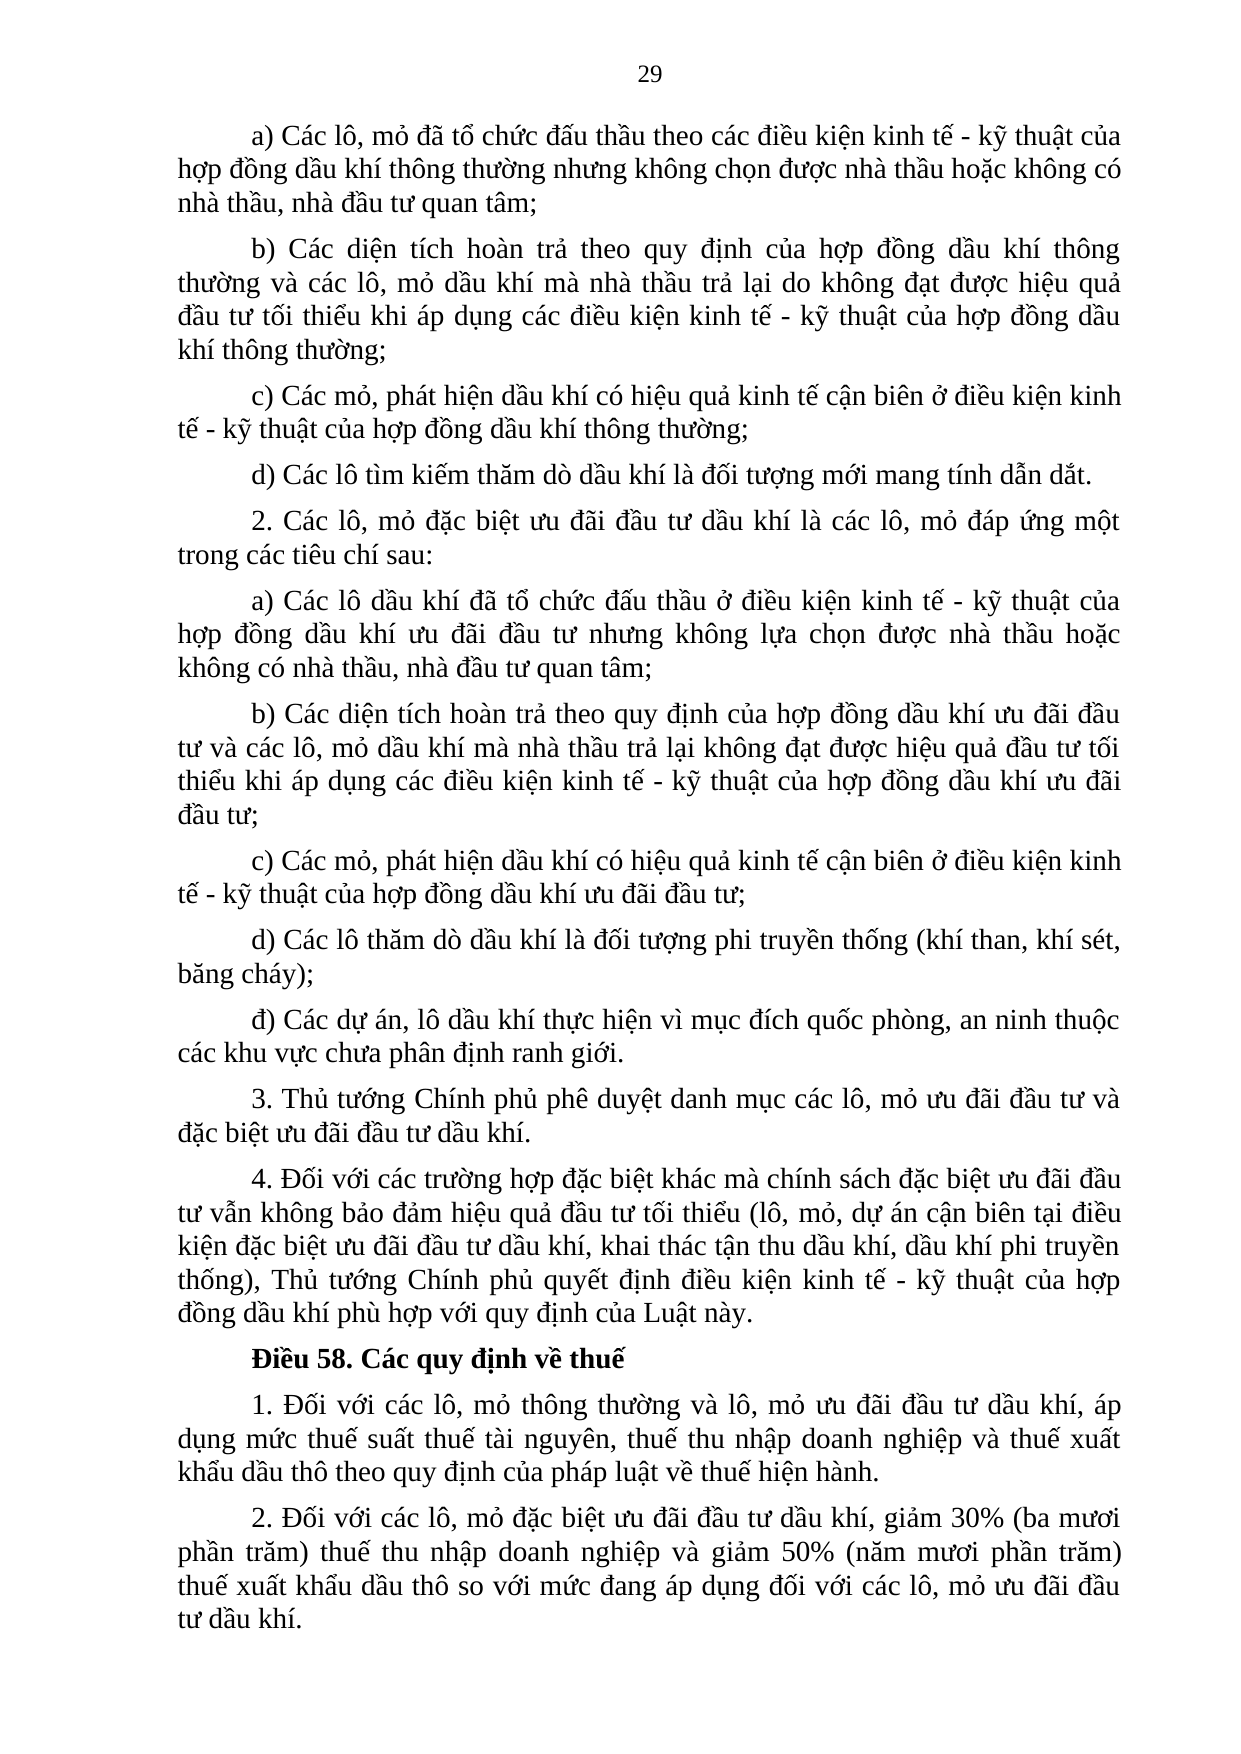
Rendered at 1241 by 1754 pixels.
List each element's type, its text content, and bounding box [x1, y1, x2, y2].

text c) Các mỏ, phát hiện dầu khí có hiệu quả kinh tế cận biên ở điều kiện kinh tế - kỹ thuật của hợp đồng dầu khí thông thường; [177, 378, 1122, 445]
text d) Các lô thăm dò dầu khí là đối tượng phi truyền thống (khí than, khí sét, băng cháy); [177, 922, 1122, 989]
text đ) Các dự án, lô dầu khí thực hiện vì mục đích quốc phòng, an ninh thuộc các khu vực chưa phân định ranh giới. [177, 1002, 1122, 1069]
text a) Các lô dầu khí đã tổ chức đấu thầu ở điều kiện kinh tế - kỹ thuật của hợp đồng dầu khí ưu đãi đầu tư nhưng không lựa chọn được nhà thầu hoặc không có nhà thầu, nhà đầu tư quan tâm; [177, 583, 1122, 684]
text 4. Đối với các trường hợp đặc biệt khác mà chính sách đặc biệt ưu đãi đầu tư vẫn không bảo đảm hiệu quả đầu tư tối thiểu (lô, mỏ, dự án cận biên tại điều kiện đặc biệt ưu đãi đầu tư dầu khí, khai thác tận thu dầu khí, dầu khí phi truyền thống), Thủ tướng Chính phủ quyết định điều kiện kinh tế - kỹ thuật của hợp đồng dầu khí phù hợp với quy định của Luật này. [177, 1161, 1122, 1329]
text Điều 58. Các quy định về thuế [177, 1341, 1122, 1375]
text 2. Đối với các lô, mỏ đặc biệt ưu đãi đầu tư dầu khí, giảm 30% (ba mươi phần trăm) thuế thu nhập doanh nghiệp và giảm 50% (năm mươi phần trăm) thuế xuất khẩu dầu thô so với mức đang áp dụng đối với các lô, mỏ ưu đãi đầu tư dầu khí. [177, 1501, 1122, 1635]
text 2. Các lô, mỏ đặc biệt ưu đãi đầu tư dầu khí là các lô, mỏ đáp ứng một trong các tiêu chí sau: [177, 503, 1122, 571]
text d) Các lô tìm kiếm thăm dò dầu khí là đối tượng mới mang tính dẫn dắt. [177, 457, 1122, 491]
text b) Các diện tích hoàn trả theo quy định của hợp đồng dầu khí ưu đãi đầu tư và các lô, mỏ dầu khí mà nhà thầu trả lại không đạt được hiệu quả đầu tư tối thiểu khi áp dụng các điều kiện kinh tế - kỹ thuật của hợp đồng dầu khí ưu đãi đầu tư; [177, 696, 1122, 830]
text b) Các diện tích hoàn trả theo quy định của hợp đồng dầu khí thông thường và các lô, mỏ dầu khí mà nhà thầu trả lại do không đạt được hiệu quả đầu tư tối thiểu khi áp dụng các điều kiện kinh tế - kỹ thuật của hợp đồng dầu khí thông thường; [177, 231, 1122, 365]
text c) Các mỏ, phát hiện dầu khí có hiệu quả kinh tế cận biên ở điều kiện kinh tế - kỹ thuật của hợp đồng dầu khí ưu đãi đầu tư; [177, 843, 1122, 910]
text 1. Đối với các lô, mỏ thông thường và lô, mỏ ưu đãi đầu tư dầu khí, áp dụng mức thuế suất thuế tài nguyên, thuế thu nhập doanh nghiệp và thuế xuất khẩu dầu thô theo quy định của pháp luật về thuế hiện hành. [177, 1387, 1122, 1488]
text a) Các lô, mỏ đã tổ chức đấu thầu theo các điều kiện kinh tế - kỹ thuật của hợp đồng dầu khí thông thường nhưng không chọn được nhà thầu hoặc không có nhà thầu, nhà đầu tư quan tâm; [177, 118, 1122, 219]
text 3. Thủ tướng Chính phủ phê duyệt danh mục các lô, mỏ ưu đãi đầu tư và đặc biệt ưu đãi đầu tư dầu khí. [177, 1082, 1122, 1149]
